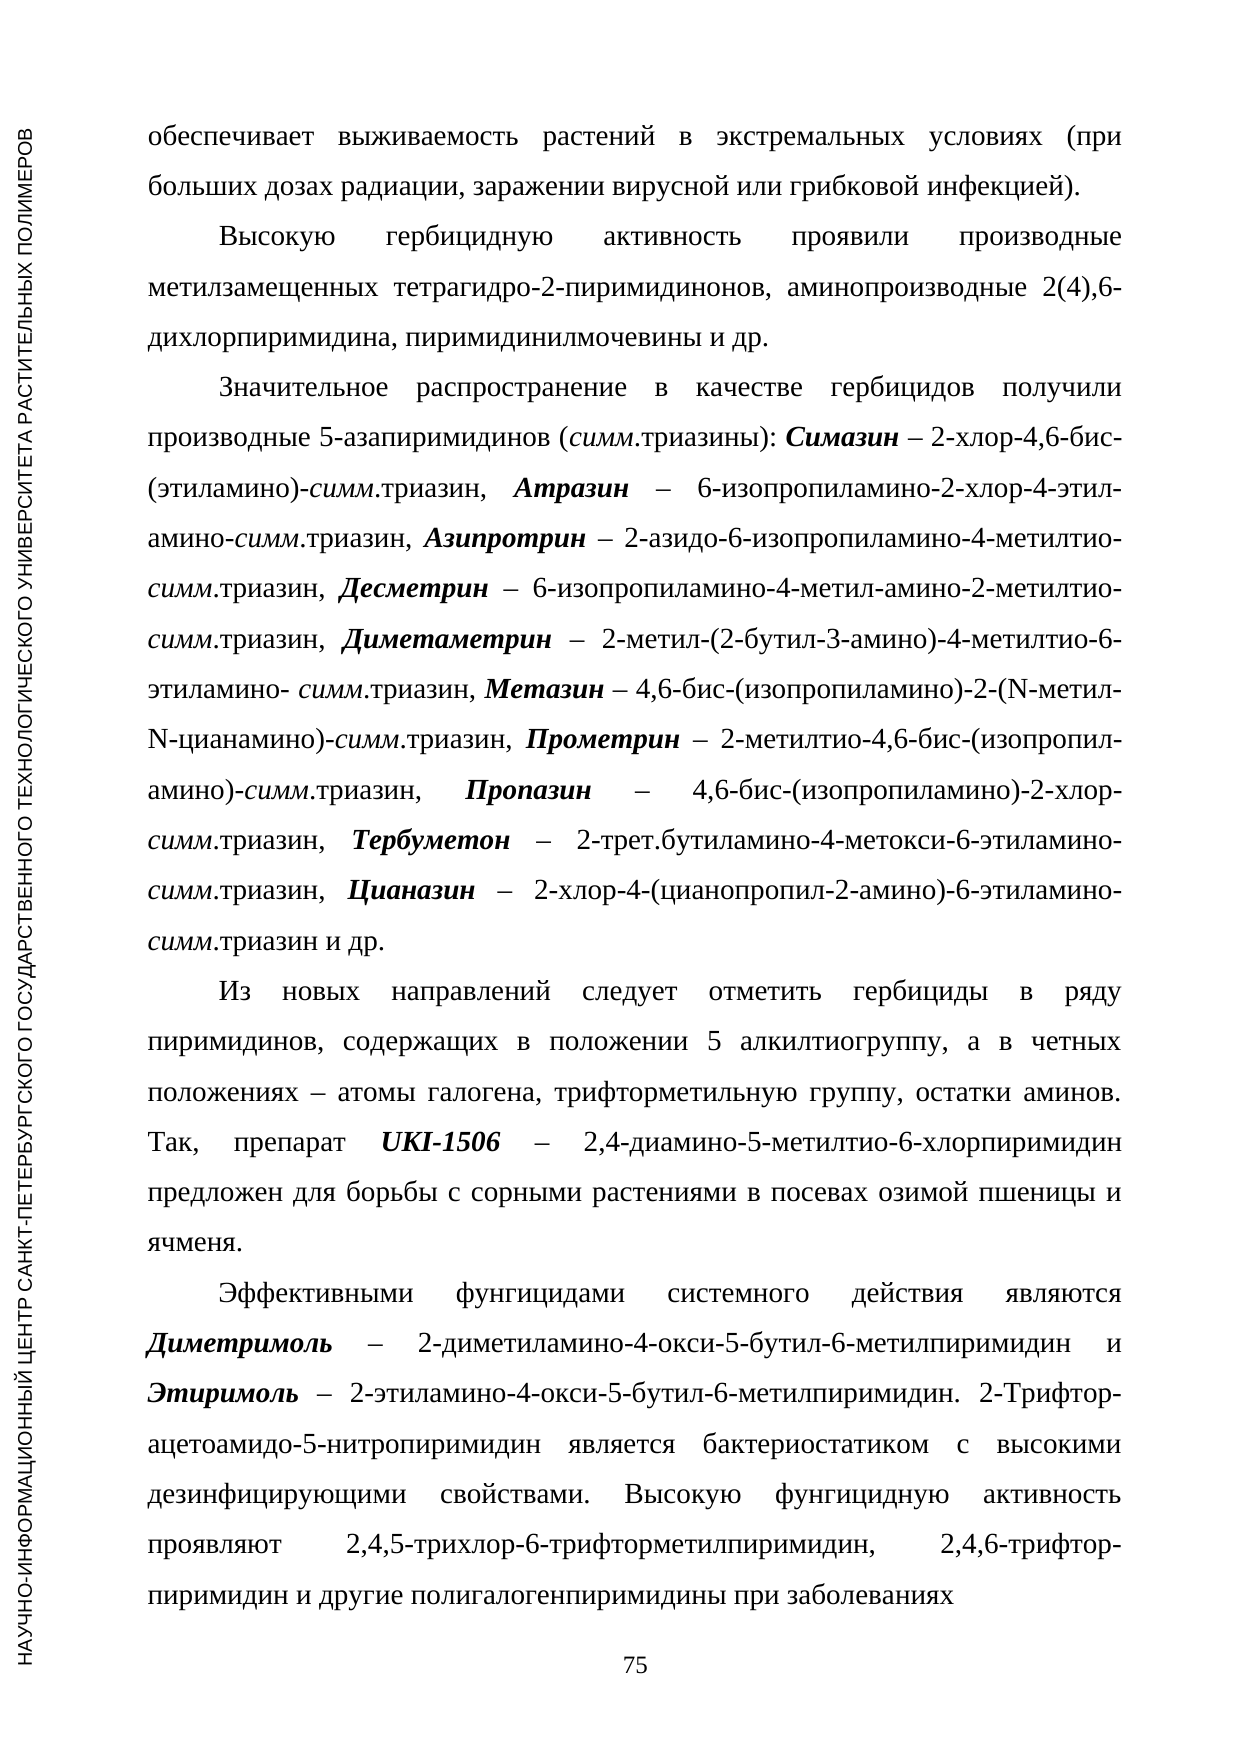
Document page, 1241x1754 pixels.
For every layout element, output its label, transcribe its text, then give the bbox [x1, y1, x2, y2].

text Из новых направлений следует отметить гербициды в ряду пиримидинов, содержащих в положении 5 алкилтиогруппу, а в четных положениях – атомы галогена, трифторметильную группу, остатки аминов. Так, препарат UKI-1506 – 2,4-диамино-5-метилтио-6-хлорпиримидин предложен для борьбы с сорными растениями в посевах озимой пшеницы и ячменя. [147, 973, 1122, 1258]
text обеспечивает выживаемость растений в экстремальных условиях (при больших дозах радиации, заражении вирусной или грибковой инфекцией). [148, 118, 1122, 202]
text Значительное распространение в качестве гербицидов получили производные 5-азапиримидинов (симм.триазины): Симазин – 2-хлор-4,6-бис- (этиламино)-симм.триазин, Атразин – 6-изопропиламино-2-хлор-4-этил- амино-симм.триазин, Азипротрин – 2-азидо-6-изопропиламино-4-метилтио- симм.триазин, Десметрин – 6-изопропиламино-4-метил-амино-2-метилтио- симм.триазин, Диметаметрин – 2-метил-(2-бутил-3-амино)-4-метилтио-6- этиламино- симм.триазин, Метазин – 4,6-бис-(изопропиламино)-2-(N-метил- N-цианамино)-симм.триазин, Прометрин – 2-метилтио-4,6-бис-(изопропил- амино)-симм.триазин, Пропазин – 4,6-бис-(изопропиламино)-2-хлор- симм.триазин, Тербуметон – 2-трет.бутиламино-4-метокси-6-этиламино- симм.триазин, Цианазин – 2-хлор-4-(цианопропил-2-амино)-6-этиламино- симм.триазин и др. [147, 369, 1122, 956]
text Эффективными фунгицидами системного действия являются Диметримоль – 2-диметиламино-4-окси-5-бутил-6-метилпиримидин и Этиримоль – 2-этиламино-4-окси-5-бутил-6-метилпиримидин. 2-Трифтор- ацетоамидо-5-нитропиримидин является бактериостатиком с высокими дезинфицирующими свойствами. Высокую фунгицидную активность проявляют 2,4,5-трихлор-6-трифторметилпиримидин, 2,4,6-трифтор- пиримидин и другие полигалогенпиримидины при заболеваниях [147, 1275, 1122, 1610]
text Высокую гербицидную активность проявили производные метилзамещенных тетрагидро-2-пиримидинонов, аминопроизводные 2(4),6- дихлорпиримидина, пиримидинилмочевины и др. [148, 218, 1123, 352]
text 75 [227, 1650, 1043, 1679]
